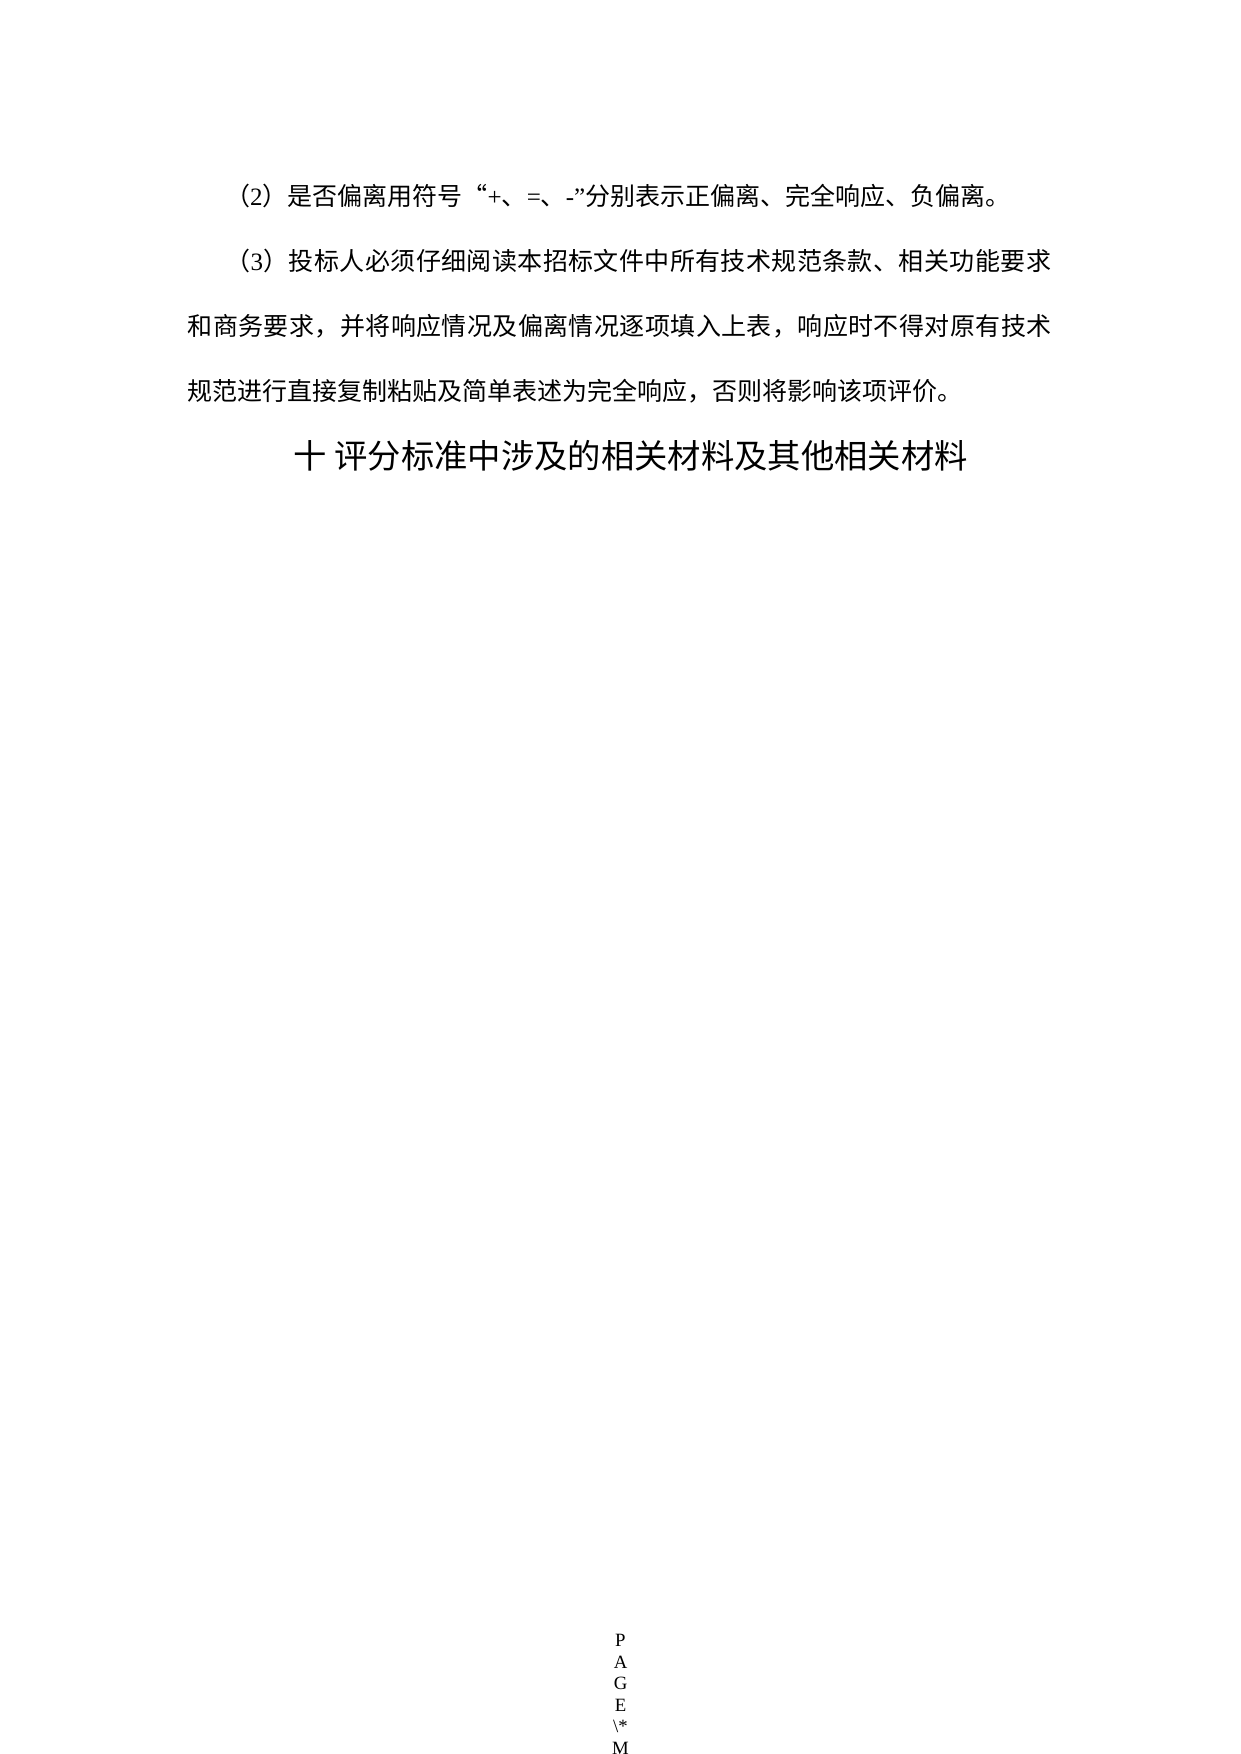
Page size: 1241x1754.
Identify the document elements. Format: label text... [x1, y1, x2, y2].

text （3）投标人必须仔细阅读本招标文件中所有技术规范条款、相关功能要求和商务要求，并将响应情况及偏离情况逐项填入上表，响应时不得对原有技术规范进行直接复制粘贴及简单表述为完全响应，否则将影响该项评价。 [187, 227, 1053, 422]
text （2）是否偏离用符号“+、=、-”分别表示正偏离、完全响应、负偏离。 [187, 162, 1053, 227]
text 十 评分标准中涉及的相关材料及其他相关材料 [187, 422, 1053, 487]
